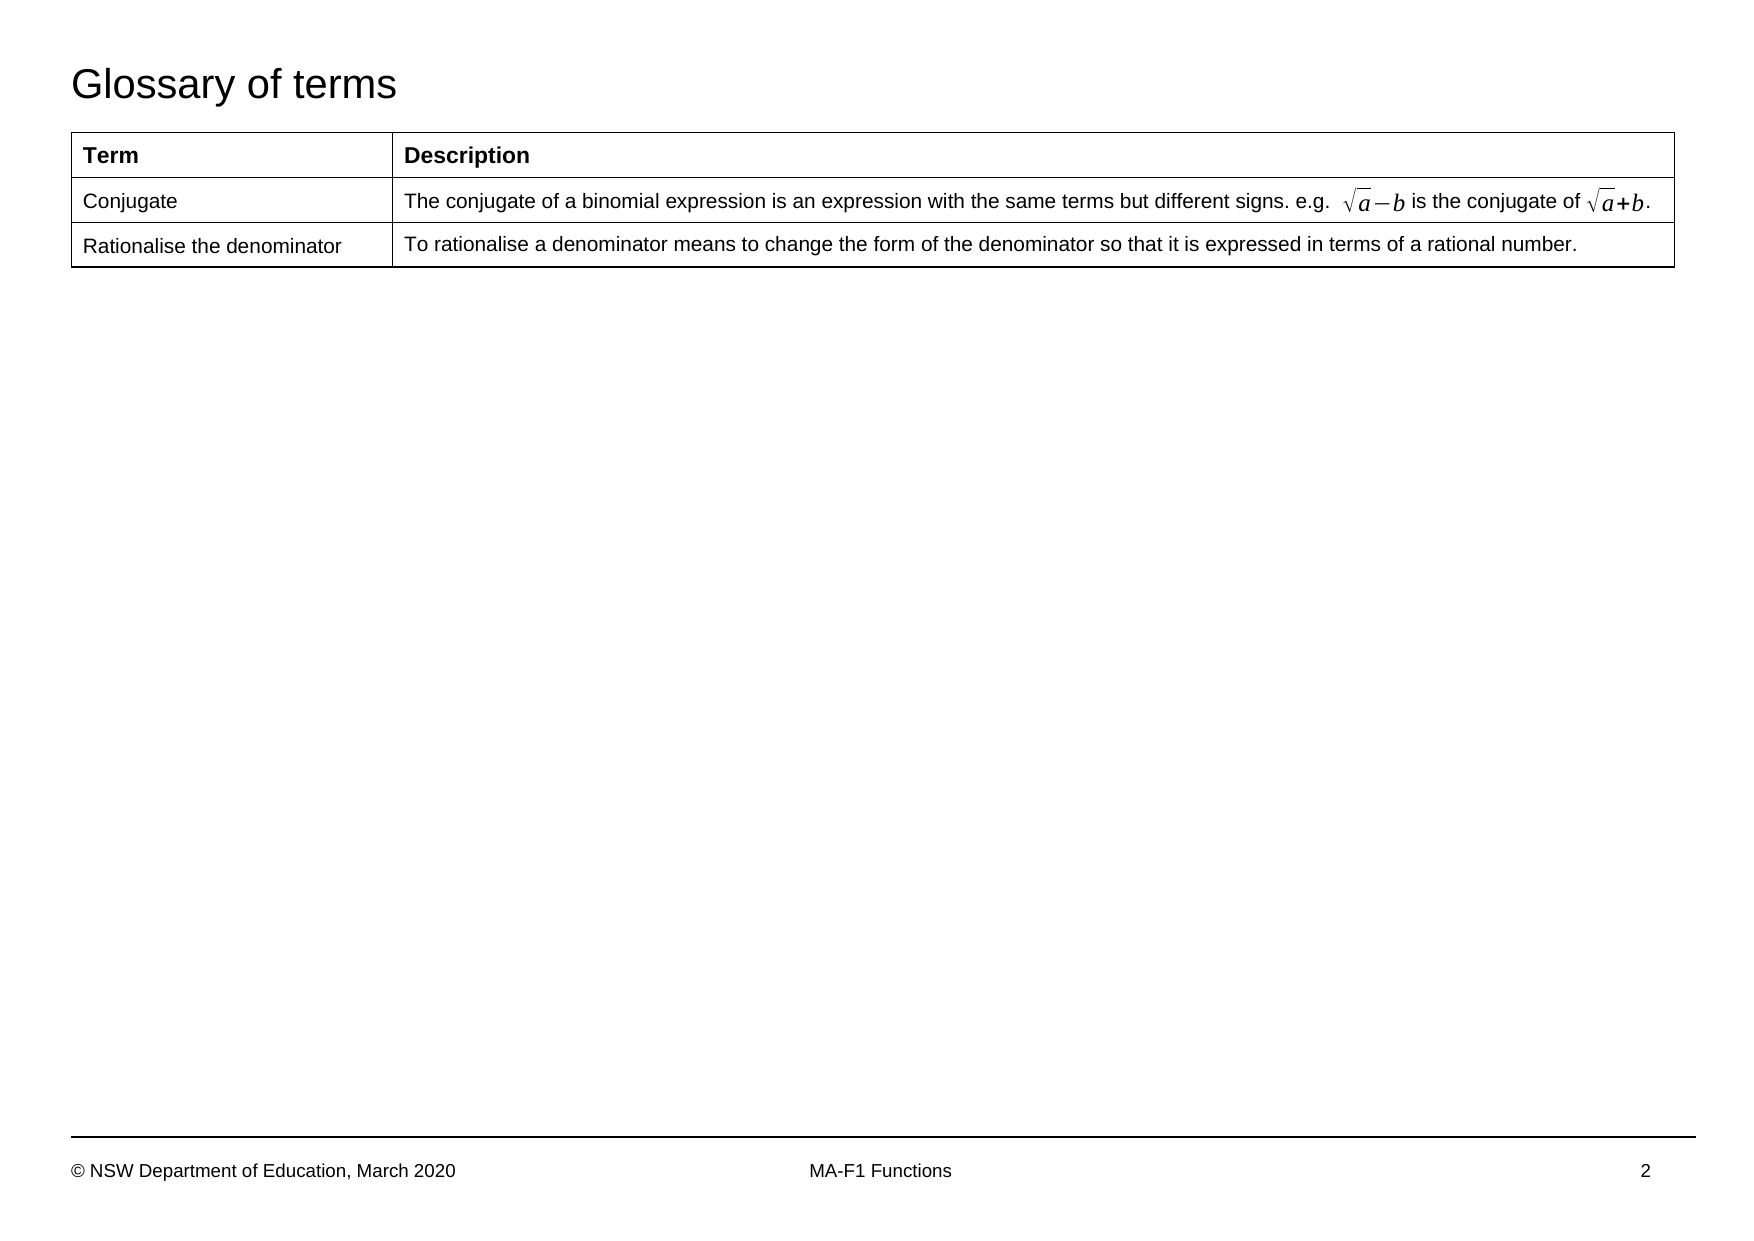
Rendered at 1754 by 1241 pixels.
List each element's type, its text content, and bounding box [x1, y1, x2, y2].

table_cell The conjugate of a binomial expression is an expression with the same terms but different signs. e.g. is the conjugate of . [393, 178, 1674, 222]
table_cell Conjugate [72, 178, 392, 222]
table_header Term [72, 133, 392, 177]
table_cell To rationalise a denominator means to change the form of the denominator so that it is expressed in terms of a rational number. [393, 223, 1674, 266]
table_cell Rationalise the denominator [72, 223, 392, 266]
table_header Description [393, 133, 1674, 177]
subtitle Glossary of terms [71, 59, 1695, 107]
